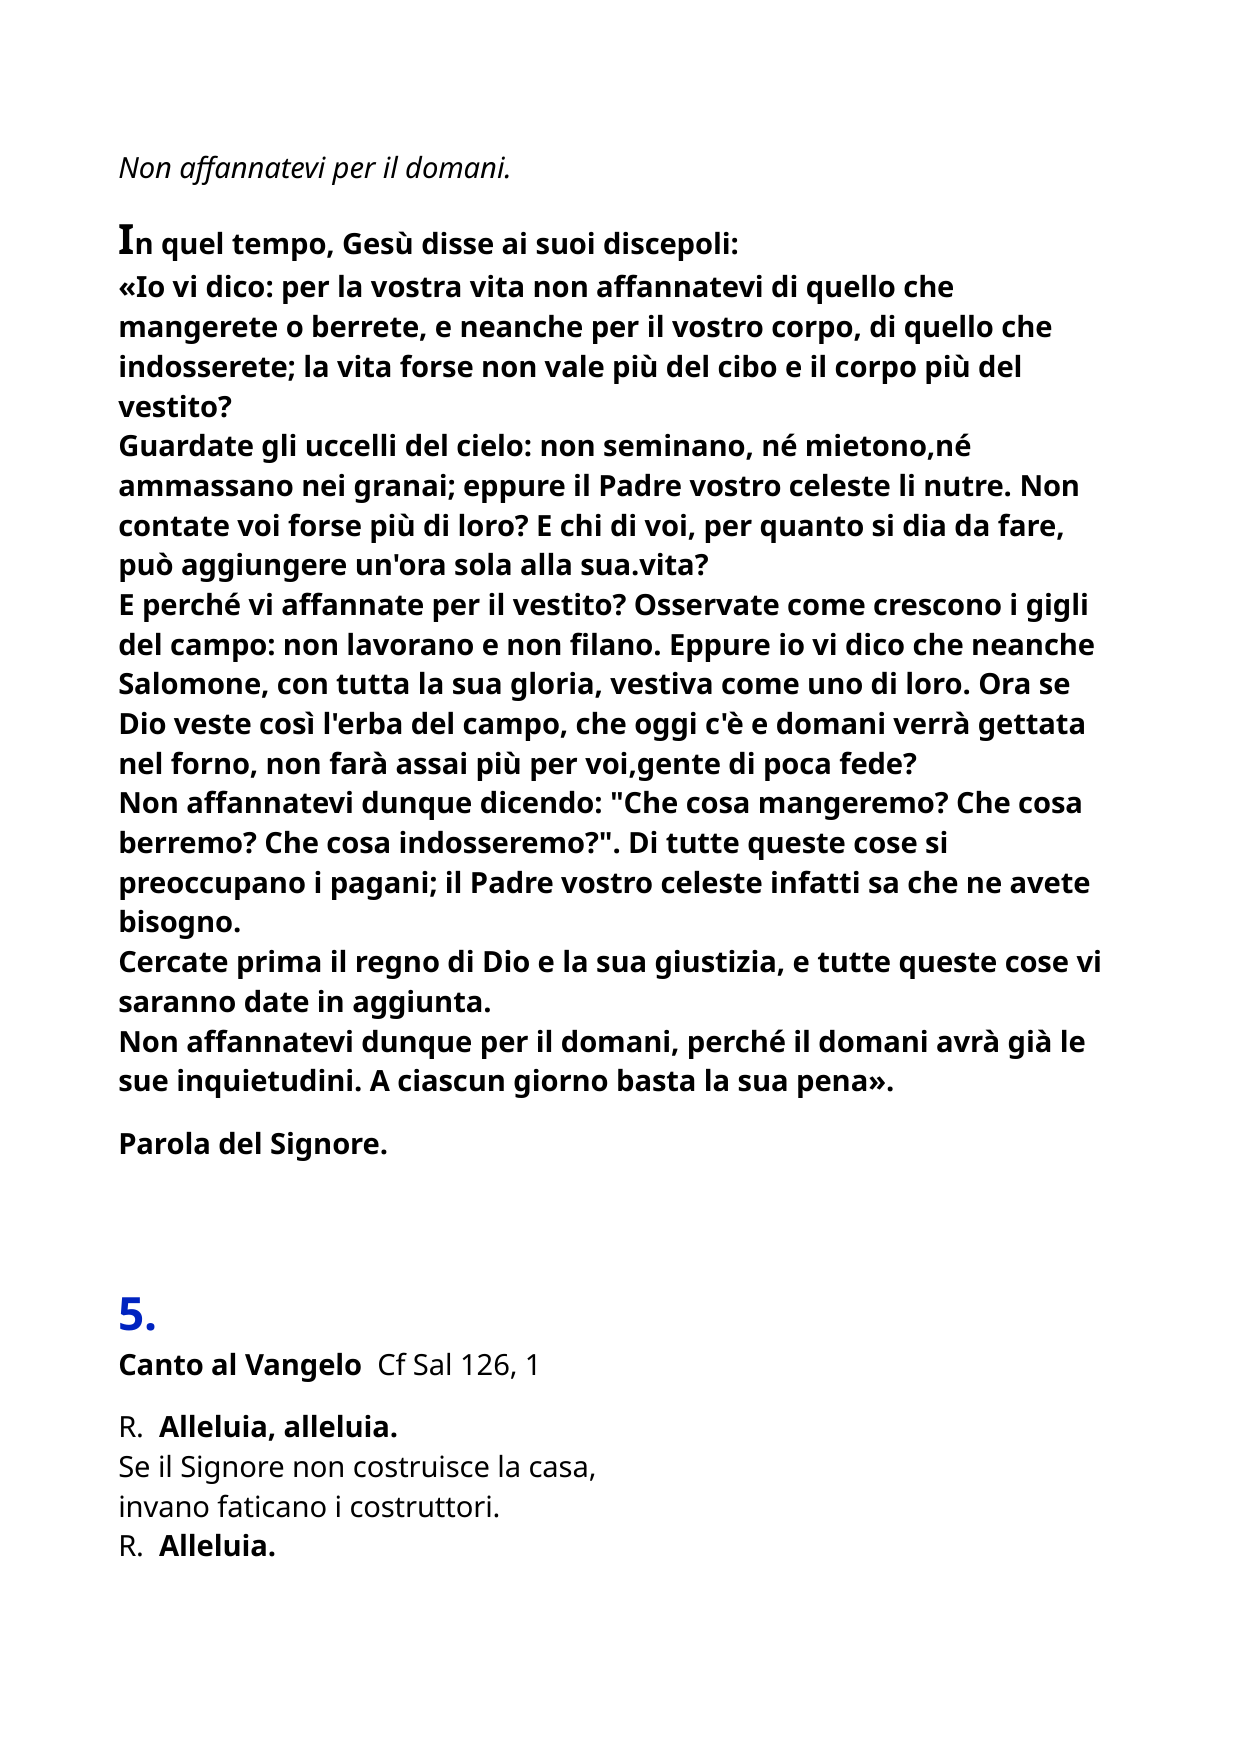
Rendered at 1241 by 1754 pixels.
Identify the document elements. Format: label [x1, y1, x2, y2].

text [118, 148, 1122, 1344]
text [118, 1344, 1122, 1605]
